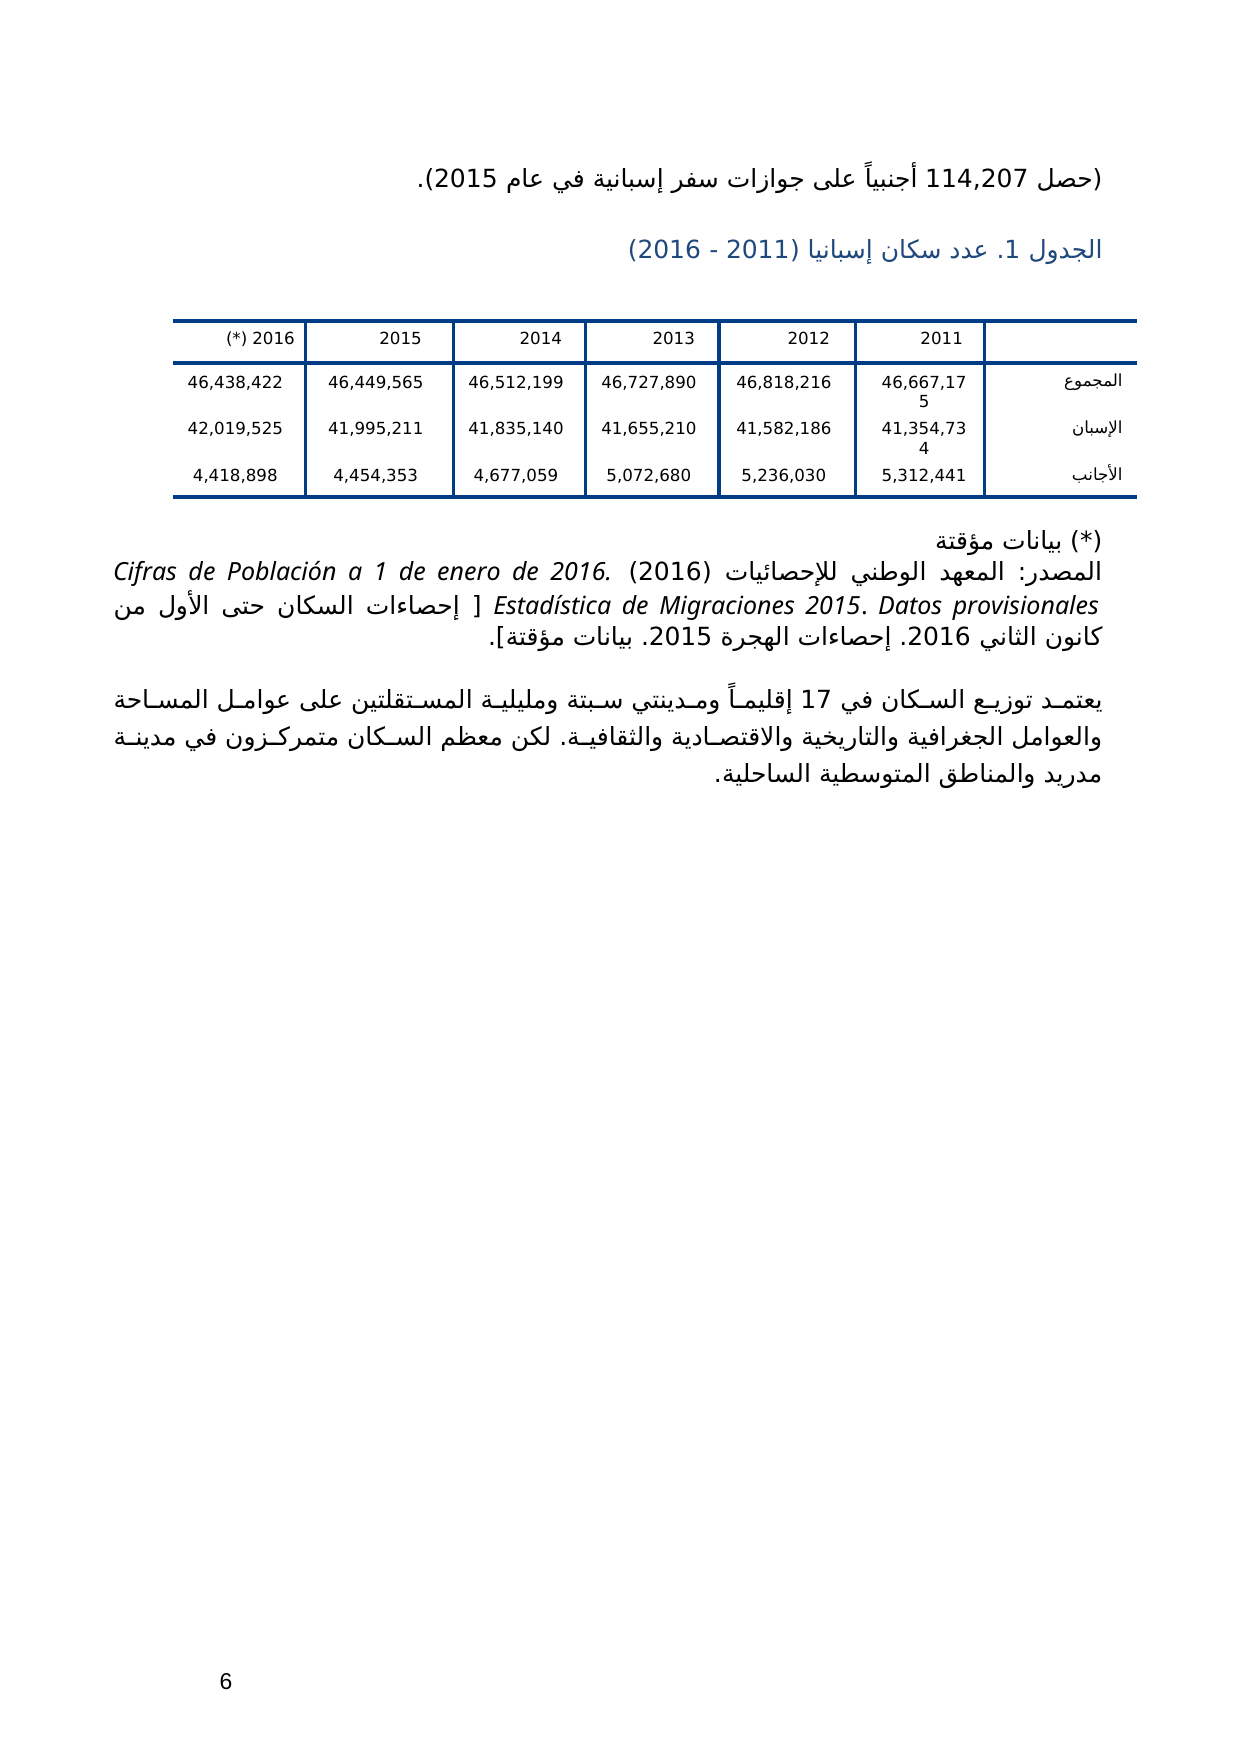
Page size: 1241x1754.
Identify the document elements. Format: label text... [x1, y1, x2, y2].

table_header 2012 [721, 323, 854, 361]
table_cell 46,449,565 [307, 365, 452, 411]
table_cell 46,818,216 [721, 365, 854, 411]
table_cell 42,019,525 [173, 411, 304, 458]
table_header [986, 323, 1137, 361]
table_header 2015 [307, 323, 452, 361]
table_cell 5,312,441 [857, 458, 983, 495]
table_cell 41,655,210 [587, 411, 717, 458]
table_cell 4,418,898 [173, 458, 304, 495]
text الجدول 1. عدد سكان إسبانيا (2011 - 2016) [113, 235, 1102, 264]
table_cell 41,354,734 [857, 411, 983, 458]
table_cell 41,995,211 [307, 411, 452, 458]
table_cell 46,667,175 [857, 365, 983, 411]
table_header 2014 [455, 323, 584, 361]
table_cell 46,727,890 [587, 365, 717, 411]
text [113, 164, 1102, 194]
text (*) بيانات مؤقتة [113, 533, 1102, 554]
table_cell 41,582,186 [721, 411, 854, 458]
table_cell 4,454,353 [307, 458, 452, 495]
table_cell 46,438,422 [173, 365, 304, 411]
table_cell الأجانب [986, 458, 1137, 495]
table_header 2011 [857, 323, 983, 361]
table_cell المجموع [986, 365, 1137, 411]
table_header 2013 [587, 323, 717, 361]
text المصدر: المعهد الوطني للإحصائيات (2016) Cifras de Población a 1 de enero de 2016. Estadística de Migraciones 2015. Datos provisionales [ إحصاءات السكان حتى الأول من كانون الثاني 2016. إحصاءات الهجرة 2015. بيانات مؤقتة]. [113, 554, 1102, 651]
text يعتمد توزيع السكان في 17 إقليماً ومدينتي سبتة ومليلية المستقلتين على عوامل المساحة والعوامل الجغرافية والتاريخية والاقتصادية والثقافية. لكن معظم السكان متمركزون في مدينة مدريد والمناطق المتوسطية الساحلية. [113, 686, 1102, 788]
table_cell الإسبان [986, 411, 1137, 458]
table_cell 41,835,140 [455, 411, 584, 458]
table_cell 4,677,059 [455, 458, 584, 495]
table_cell 5,236,030 [721, 458, 854, 495]
table_cell 46,512,199 [455, 365, 584, 411]
table_header 2016 (*) [173, 323, 304, 361]
table_cell 5,072,680 [587, 458, 717, 495]
